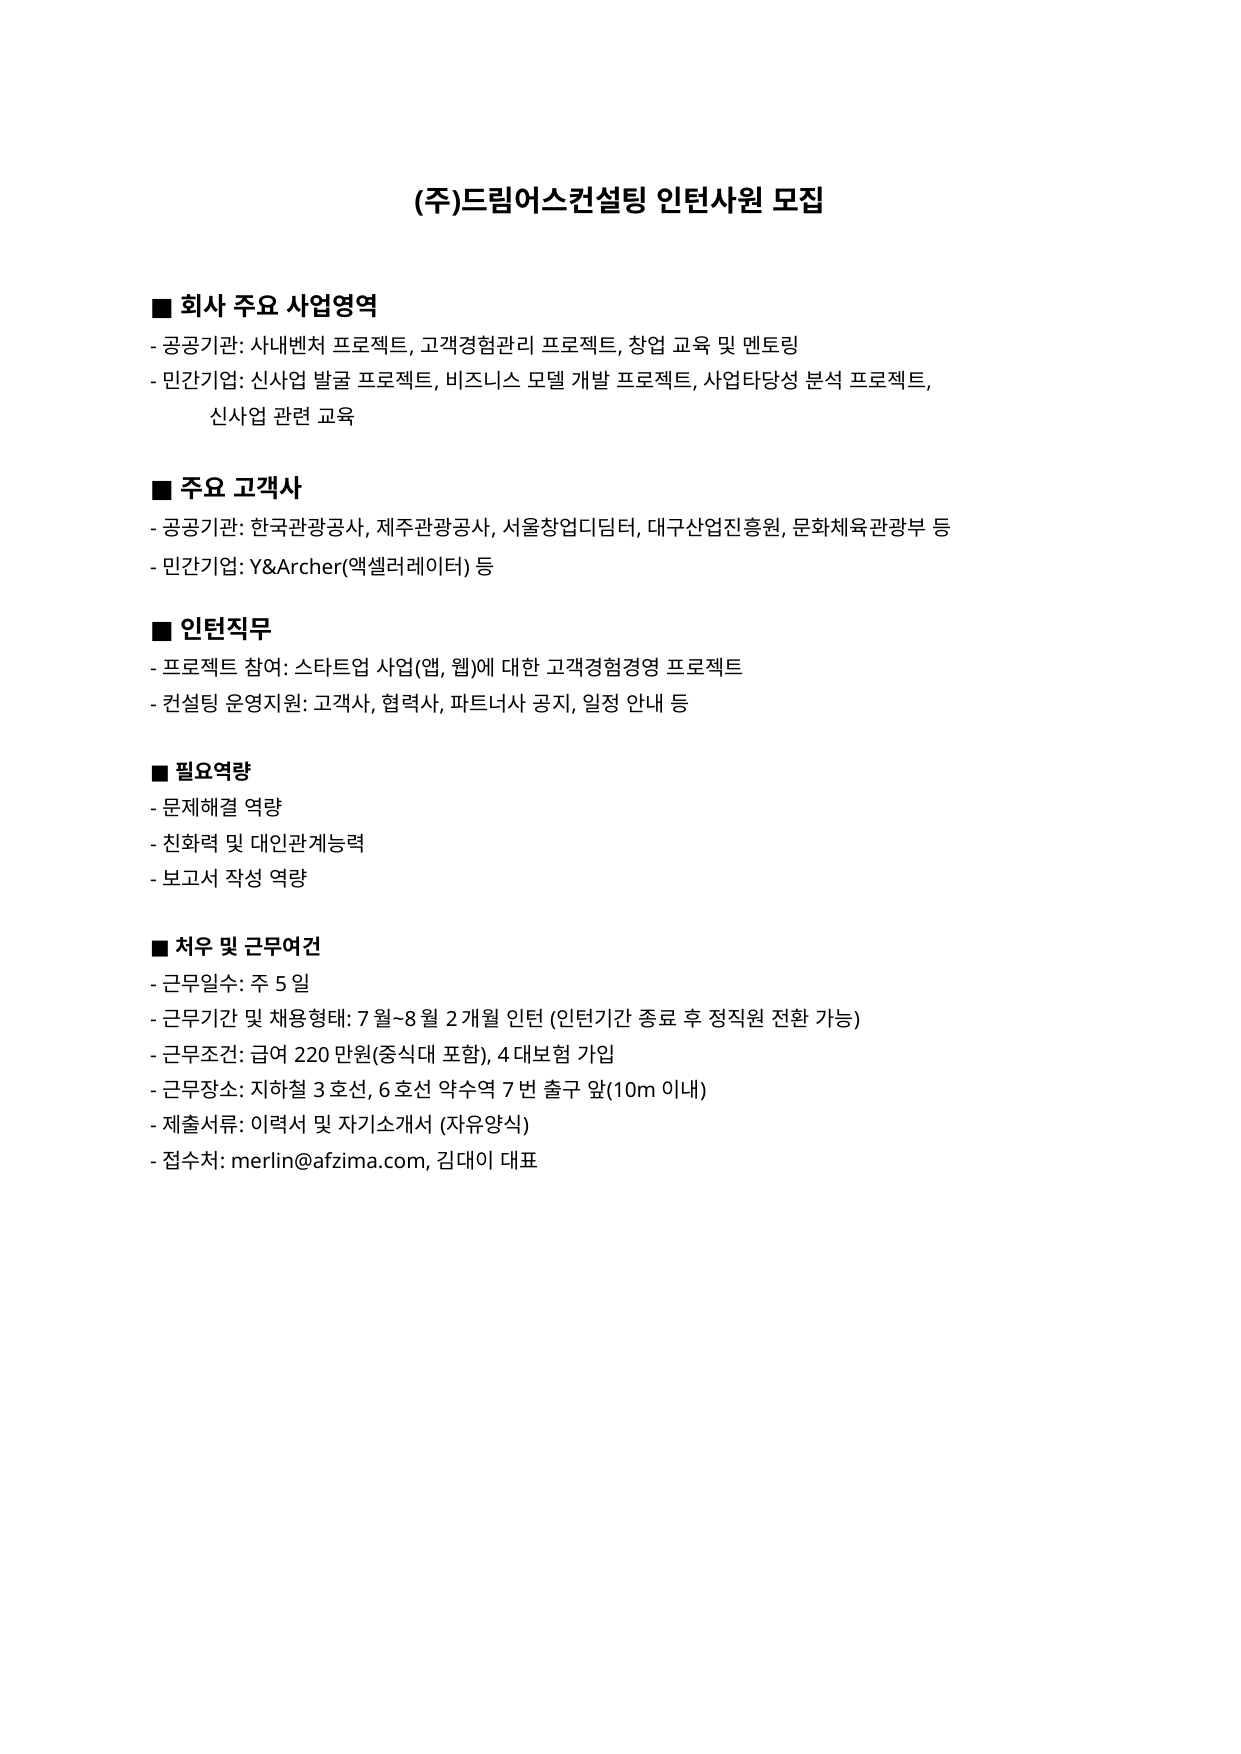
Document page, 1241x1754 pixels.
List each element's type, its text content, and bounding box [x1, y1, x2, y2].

text - 컨설팅 운영지원: 고객사, 협력사, 파트너사 공지, 일정 안내 등 [150, 691, 1090, 716]
text - 근무일수: 주 5일 [150, 971, 1090, 996]
text - 근무조건: 급여 220만원(중식대 포함), 4대보험 가입 [150, 1042, 1090, 1067]
text - 친화력 및 대인관계능력 [150, 831, 1090, 856]
text - 접수처: merlin@afzima.com, 김대이 대표 [150, 1148, 1090, 1173]
text - 공공기관: 사내벤처 프로젝트, 고객경험관리 프로젝트, 창업 교육 및 멘토링 [150, 333, 1090, 358]
text ■ 필요역량 [150, 755, 1090, 785]
text (주)드림어스컨설팅 인턴사원 모집 [150, 177, 1090, 219]
text - 보고서 작성 역량 [150, 867, 1090, 892]
text ■ 처우 및 근무여건 [150, 930, 1090, 961]
text - 민간기업: Y&Archer(액셀러레이터) 등 [150, 550, 1090, 581]
text - 근무장소: 지하철 3호선, 6호선 약수역 7번 출구 앞(10m 이내) [150, 1077, 1090, 1102]
text ■ 주요 고객사 [150, 468, 1090, 504]
text - 프로젝트 참여: 스타트업 사업(앱, 웹)에 대한 고객경험경영 프로젝트 [150, 656, 1090, 681]
text - 근무기간 및 채용형태: 7월~8월 2개월 인턴 (인턴기간 종료 후 정직원 전환 가능) [150, 1007, 1090, 1032]
text ■ 인턴직무 [150, 609, 1090, 645]
text 신사업 관련 교육 [150, 404, 1090, 429]
text - 민간기업: 신사업 발굴 프로젝트, 비즈니스 모델 개발 프로젝트, 사업타당성 분석 프로젝트, [150, 369, 1090, 394]
text - 공공기관: 한국관광공사, 제주관광공사, 서울창업디딤터, 대구산업진흥원, 문화체육관광부 등 [150, 515, 1090, 540]
text - 제출서류: 이력서 및 자기소개서 (자유양식) [150, 1113, 1090, 1138]
text - 문제해결 역량 [150, 796, 1090, 821]
text ■ 회사 주요 사업영역 [150, 287, 1090, 323]
